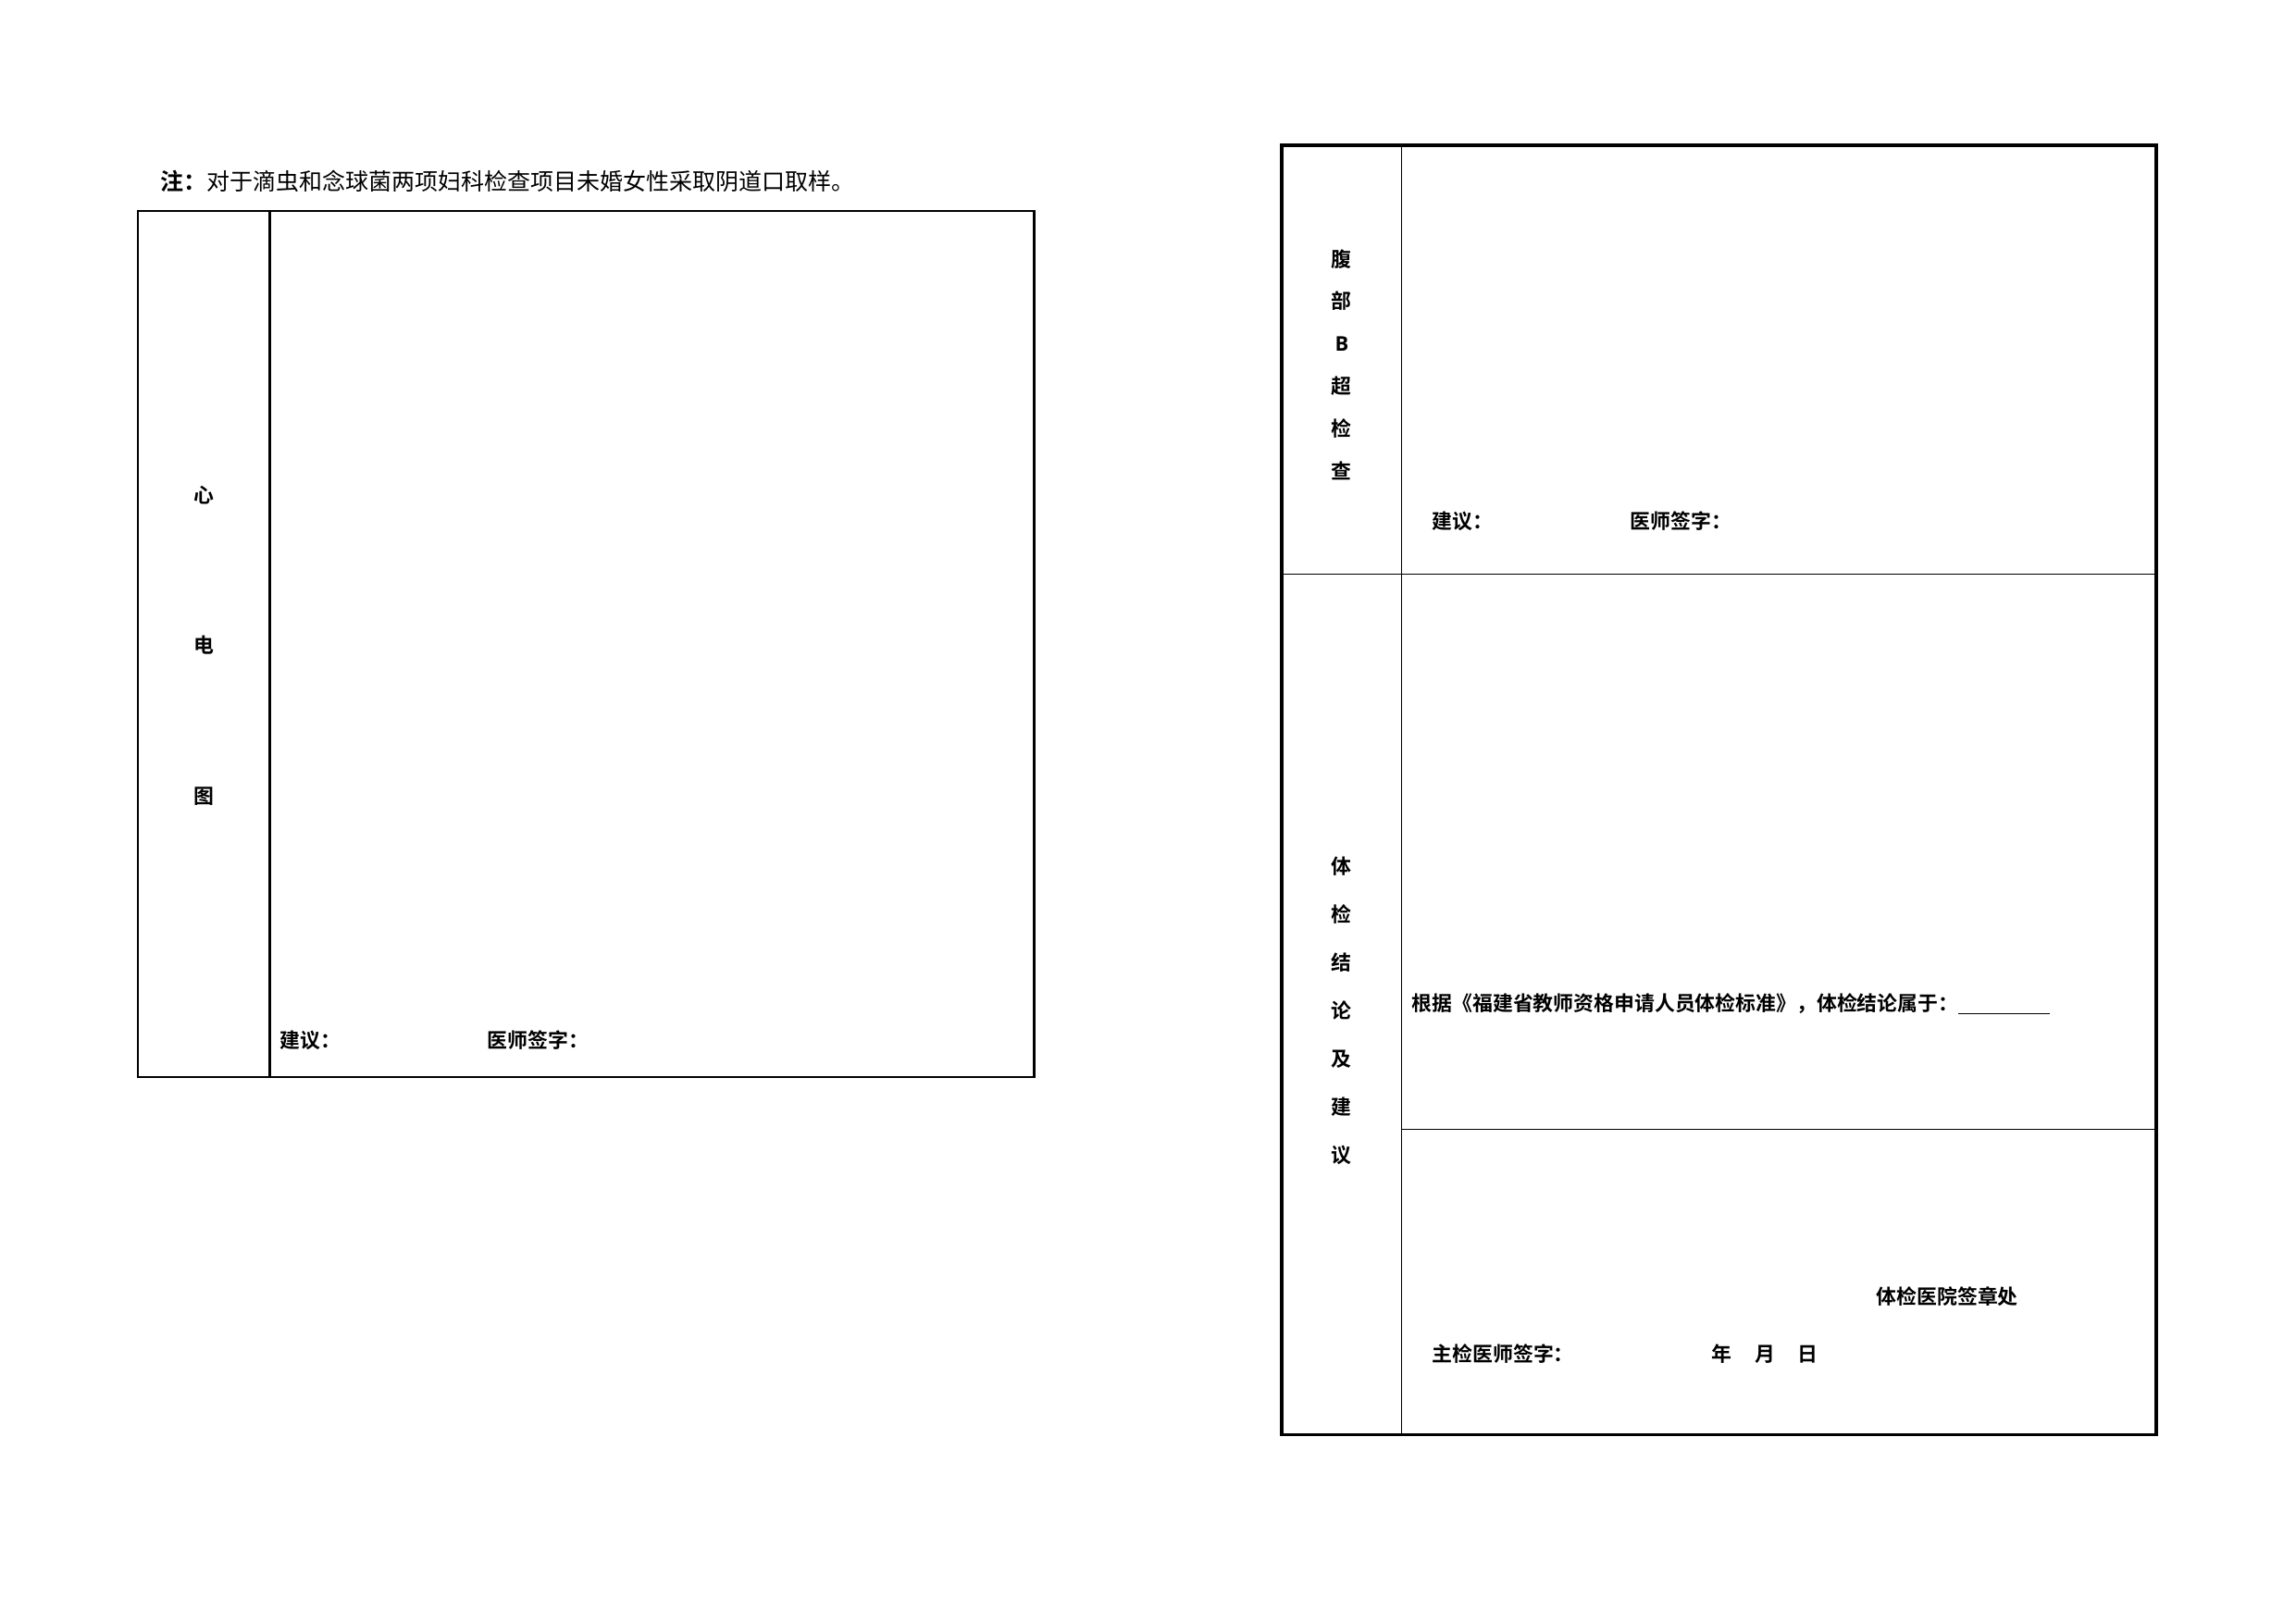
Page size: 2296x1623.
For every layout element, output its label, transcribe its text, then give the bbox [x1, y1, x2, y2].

table_header 建议： 医师签字： [271, 212, 1033, 1076]
table_cell 体 检 结 论 及 建 议 [1284, 575, 1401, 1433]
table_header 心 电 图 [139, 212, 268, 1076]
text 注：对于滴虫和念球菌两项妇科检查项目未婚女性采取阴道口取样。 [137, 150, 1008, 210]
table_header 腹 部 B 超 检 查 [1284, 147, 1401, 573]
table_cell 体检医院签章处 主检医师签字： 年 月 日 [1402, 1130, 2154, 1433]
table_cell 根据《福建省教师资格申请人员体检标准》，体检结论属于： [1402, 575, 2154, 1129]
table_header 建议： 医师签字： [1402, 147, 2154, 573]
